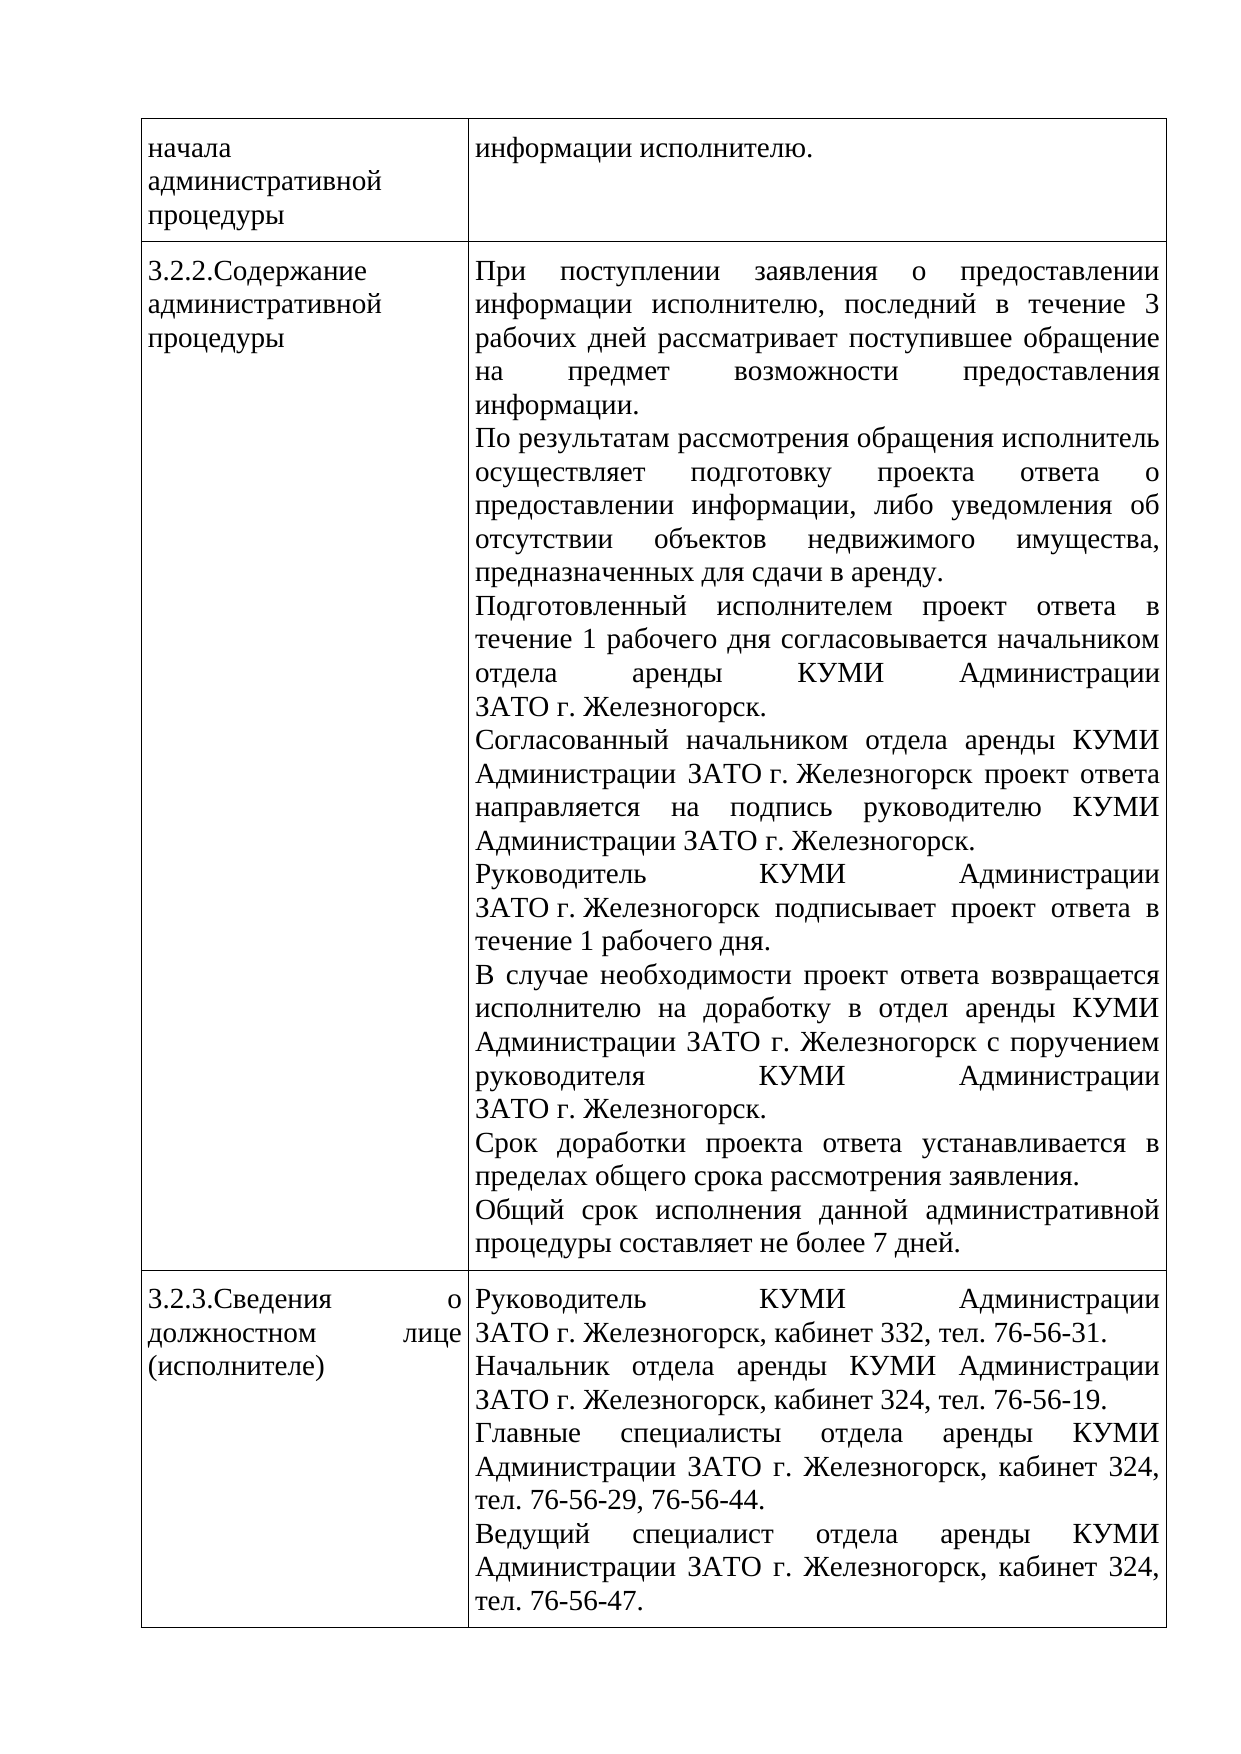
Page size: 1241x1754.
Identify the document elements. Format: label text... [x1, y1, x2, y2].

table_cell Руководитель КУМИ Администрации ЗАТО г. Железногорск, кабинет 332, тел. 76-56-31. Начальник отдела аренды КУМИ Администрации ЗАТО г. Железногорск, кабинет 324, тел. 76-56-19. Главные специалисты отдела аренды КУМИ Администрации ЗАТО г. Железногорск, кабинет 324, тел. 76-56-29, 76-56-44. Ведущий специалист отдела аренды КУМИ Администрации ЗАТО г. Железногорск, кабинет 324, тел. 76-56-47. [469, 1271, 1166, 1627]
table_cell При поступлении заявления о предоставлении информации исполнителю, последний в течение 3 рабочих дней рассматривает поступившее обращение на предмет возможности предоставления информации. По результатам рассмотрения обращения исполнитель осуществляет подготовку проекта ответа о предоставлении информации, либо уведомления об отсутствии объектов недвижимого имущества, предназначенных для сдачи в аренду. Подготовленный исполнителем проект ответа в течение 1 рабочего дня согласовывается начальником отдела аренды КУМИ Администрации ЗАТО г. Железногорск. Согласованный начальником отдела аренды КУМИ Администрации ЗАТО г. Железногорск проект ответа направляется на подпись руководителю КУМИ Администрации ЗАТО г. Железногорск. Руководитель КУМИ Администрации ЗАТО г. Железногорск подписывает проект ответа в течение 1 рабочего дня. В случае необходимости проект ответа возвращается исполнителю на доработку в отдел аренды КУМИ Администрации ЗАТО г. Железногорск с поручением руководителя КУМИ Администрации ЗАТО г. Железногорск. Срок доработки проекта ответа устанавливается в пределах общего срока рассмотрения заявления. Общий срок исполнения данной административной процедуры составляет не более 7 дней. [469, 242, 1166, 1269]
table_cell Поступление заявления о предоставлении информации исполнителю. [469, 119, 1166, 241]
table_cell 3.2.3.Сведения о должностном лице (исполнителе) [142, 1271, 468, 1627]
table_cell 3.2.2.Содержание административной процедуры [142, 242, 468, 1269]
table_cell 3.2.1.Основания для начала административной процедуры [142, 119, 468, 241]
